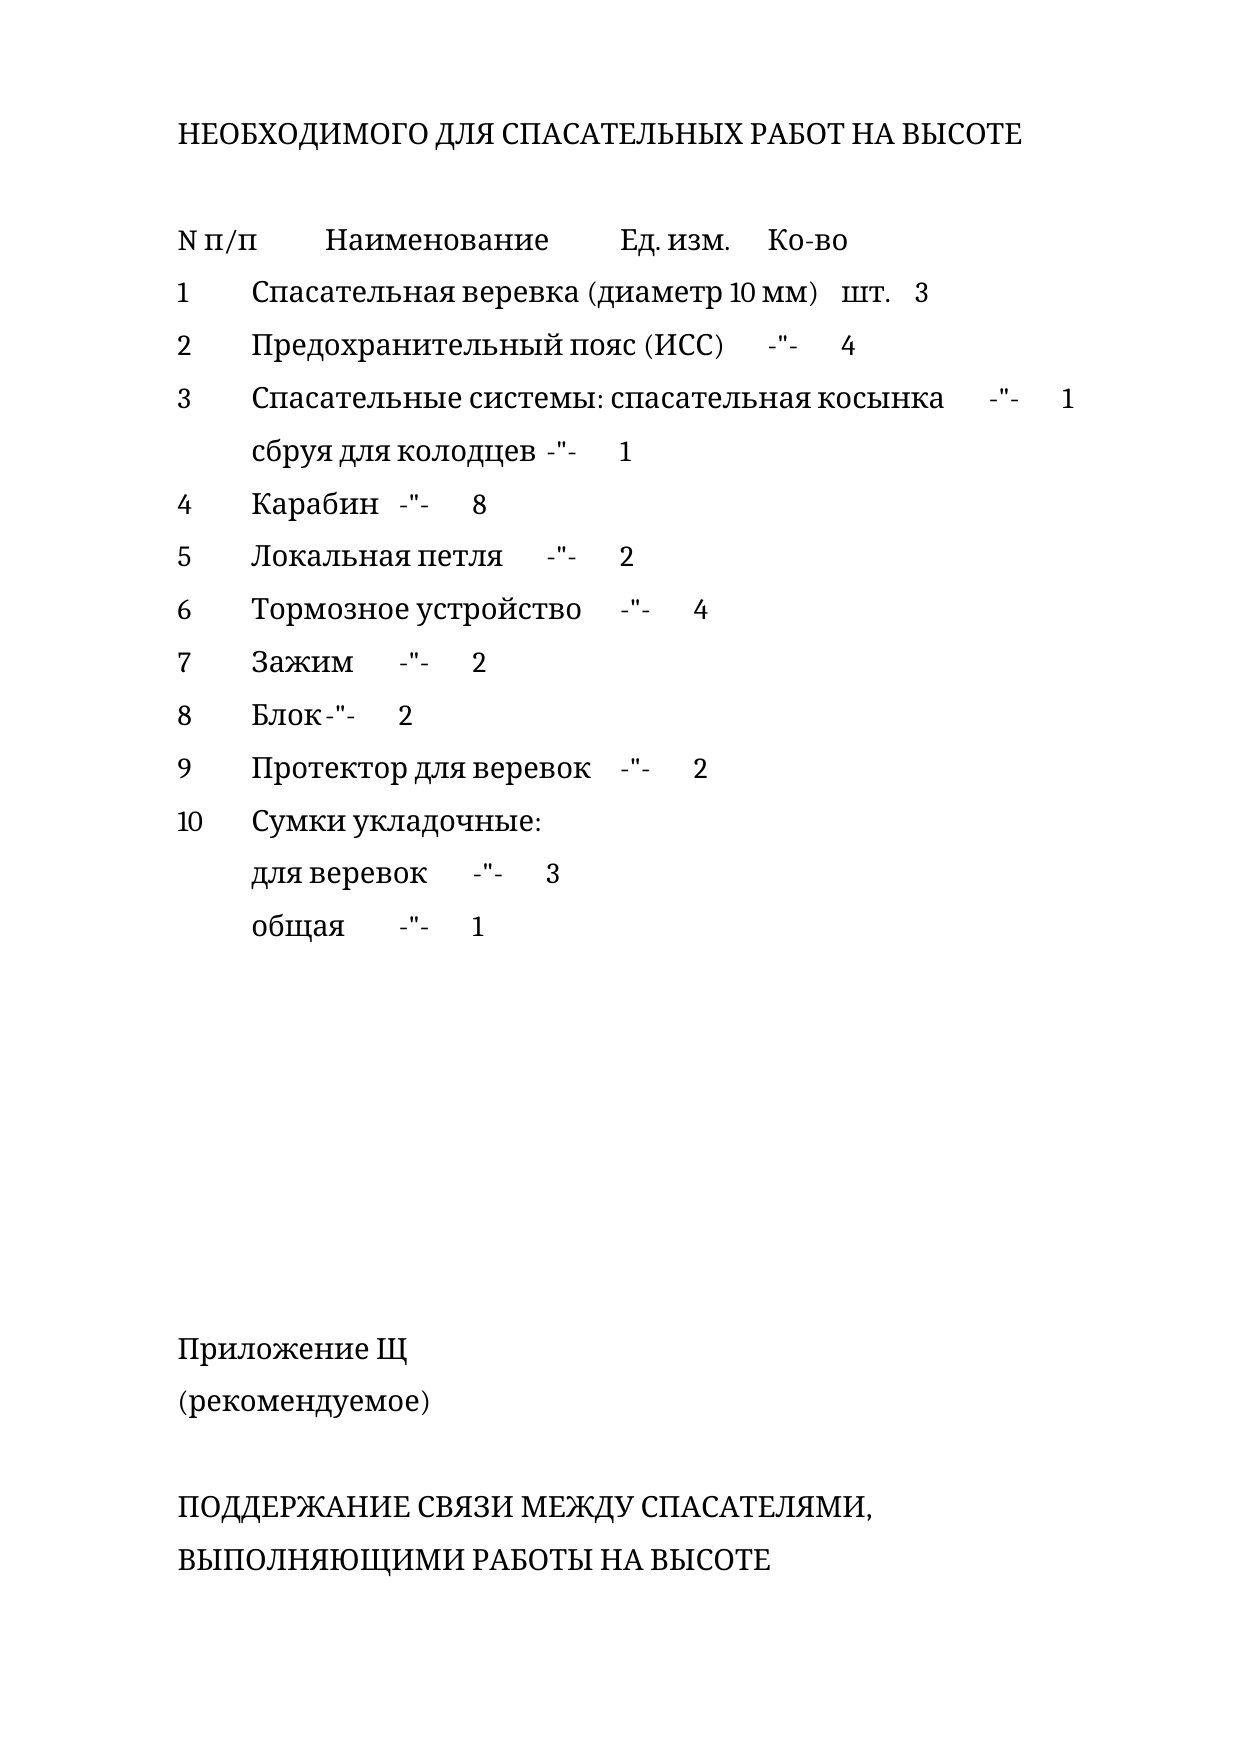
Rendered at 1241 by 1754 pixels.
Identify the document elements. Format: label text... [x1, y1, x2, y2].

text сбруя для колодцев -"- 1 [177, 435, 1152, 468]
text Приложение Щ [177, 1333, 1152, 1366]
text (рекомендуемое) [177, 1386, 1152, 1419]
text 3 Спасательные системы: спасательная косынка -"- 1 [177, 382, 1152, 416]
text ПОДДЕРЖАНИЕ СВЯЗИ МЕЖДУ СПАСАТЕЛЯМИ, [177, 1491, 1152, 1525]
text 2 Предохранительный пояс (ИСС) -"- 4 [177, 329, 1152, 363]
text НЕОБХОДИМОГО ДЛЯ СПАСАТЕЛЬНЫХ РАБОТ НА ВЫСОТЕ [177, 118, 1152, 152]
text 10 Сумки укладочные: [177, 805, 1152, 838]
text N п/п Наименование Ед. изм. Ко-во [177, 224, 1152, 257]
text ВЫПОЛНЯЮЩИМИ РАБОТЫ НА ВЫСОТЕ [177, 1544, 1152, 1578]
text для веревок -"- 3 [177, 857, 1152, 891]
text общая -"- 1 [177, 910, 1152, 944]
text 6 Тормозное устройство -"- 4 [177, 593, 1152, 627]
text 7 Зажим -"- 2 [177, 646, 1152, 680]
text 1 Спасательная веревка (диаметр 10 мм) шт. 3 [177, 277, 1152, 310]
text 5 Локальная петля -"- 2 [177, 541, 1152, 574]
text 4 Карабин -"- 8 [177, 488, 1152, 521]
text 9 Протектор для веревок -"- 2 [177, 752, 1152, 785]
text 8 Блок -"- 2 [177, 699, 1152, 733]
